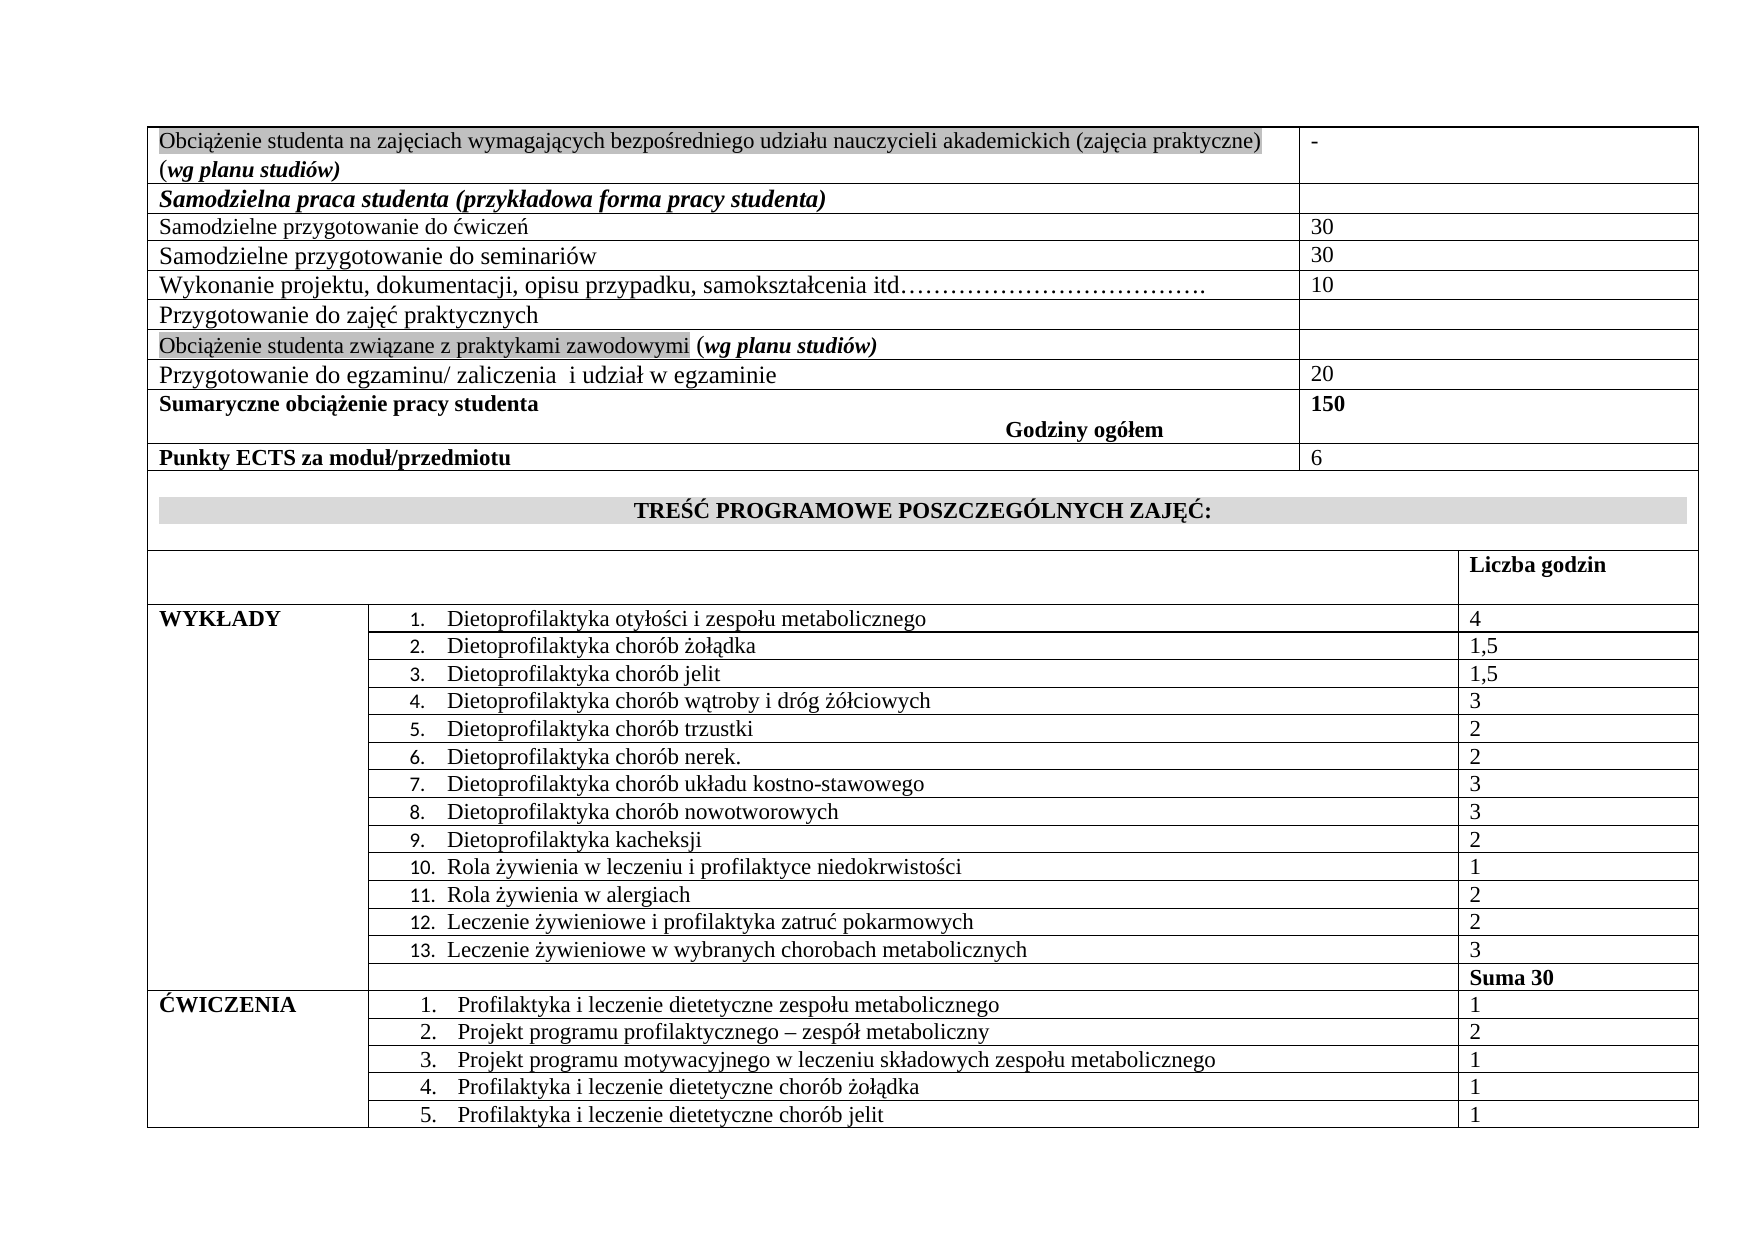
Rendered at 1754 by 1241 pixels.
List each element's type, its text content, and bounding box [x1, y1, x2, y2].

table_cell Dietoprofilaktyka chorób jelit [369, 660, 1458, 687]
table_cell Profilaktyka i leczenie dietetyczne zespołu metabolicznego [369, 991, 1458, 1017]
table_cell [1300, 184, 1698, 212]
table_cell 2 [1459, 1019, 1698, 1045]
table_cell 10 [1300, 271, 1698, 299]
table_cell Dietoprofilaktyka chorób trzustki [369, 715, 1458, 742]
table_cell Sumaryczne obciążenie pracy studenta Godziny ogółem [148, 390, 1299, 442]
table_cell Dietoprofilaktyka chorób nowotworowych [369, 798, 1458, 824]
table_cell Dietoprofilaktyka chorób żołądka [369, 633, 1458, 659]
table_cell [148, 551, 1458, 604]
table_cell Samodzielne przygotowanie do ćwiczeń [148, 214, 1299, 240]
table_cell 3 [1459, 688, 1698, 714]
table_cell Liczba godzin [1459, 551, 1698, 604]
table_cell Leczenie żywieniowe w wybranych chorobach metabolicznych [369, 936, 1458, 963]
table_cell 6 [1300, 444, 1698, 470]
table_cell Dietoprofilaktyka otyłości i zespołu metabolicznego [369, 605, 1458, 631]
table_cell 1 [1459, 1101, 1698, 1127]
table_cell [1300, 330, 1698, 359]
table_cell Wykonanie projektu, dokumentacji, opisu przypadku, samokształcenia itd………………………………. [148, 271, 1299, 299]
table_cell 2 [1459, 715, 1698, 742]
table_cell 1 [1459, 1073, 1698, 1099]
table_cell - [1300, 128, 1698, 183]
table_cell 4 [1459, 605, 1698, 631]
table_cell [148, 963, 368, 990]
table_cell 3 [1459, 798, 1698, 824]
table_cell 30 [1300, 241, 1698, 269]
table_cell Samodzielne przygotowanie do seminariów [148, 241, 1299, 269]
table_cell 2 [1459, 826, 1698, 852]
table_cell Dietoprofilaktyka chorób układu kostno-stawowego [369, 770, 1458, 797]
table_cell [1300, 300, 1698, 329]
table_cell 2 [1459, 909, 1698, 935]
table_cell 1,5 [1459, 633, 1698, 659]
table_cell Dietoprofilaktyka kacheksji [369, 826, 1458, 852]
table_cell 20 [1300, 360, 1698, 389]
table_cell Przygotowanie do zajęć praktycznych [148, 300, 1299, 329]
table_cell 3 [1459, 770, 1698, 797]
table_cell Leczenie żywieniowe i profilaktyka zatruć pokarmowych [369, 909, 1458, 935]
table_cell Rola żywienia w alergiach [369, 881, 1458, 907]
table_cell Punkty ECTS za moduł/przedmiotu [148, 444, 1299, 470]
table_cell 3 [1459, 936, 1698, 963]
table_cell 1,5 [1459, 660, 1698, 687]
table_cell Suma 30 [1459, 964, 1698, 990]
table_cell 1 [1459, 1046, 1698, 1072]
table_cell Profilaktyka i leczenie dietetyczne chorób jelit [369, 1101, 1458, 1127]
table_cell WYKŁADY [148, 605, 368, 963]
table_cell TREŚĆ PROGRAMOWE POSZCZEGÓLNYCH ZAJĘĆ: [148, 471, 1698, 550]
table_cell 150 [1300, 390, 1698, 442]
table_cell 30 [1300, 214, 1698, 240]
table_cell 1 [1459, 991, 1698, 1017]
table_cell Przygotowanie do egzaminu/ zaliczenia i udział w egzaminie [148, 360, 1299, 389]
table_cell Dietoprofilaktyka chorób wątroby i dróg żółciowych [369, 688, 1458, 714]
table_cell 2 [1459, 881, 1698, 907]
table_cell 2 [1459, 743, 1698, 769]
table_cell Samodzielna praca studenta (przykładowa forma pracy studenta) [148, 184, 1299, 212]
table_cell Obciążenie studenta związane z praktykami zawodowymi (wg planu studiów) [148, 330, 1299, 359]
table_cell Projekt programu profilaktycznego – zespół metaboliczny [369, 1019, 1458, 1045]
table_cell Dietoprofilaktyka chorób nerek. [369, 743, 1458, 769]
table_cell Profilaktyka i leczenie dietetyczne chorób żołądka [369, 1073, 1458, 1099]
table_cell Projekt programu motywacyjnego w leczeniu składowych zespołu metabolicznego [369, 1046, 1458, 1072]
table_cell Rola żywienia w leczeniu i profilaktyce niedokrwistości [369, 853, 1458, 880]
table_cell Obciążenie studenta na zajęciach wymagających bezpośredniego udziału nauczycieli akademickich (zajęcia praktyczne) (wg planu studiów) [148, 128, 1299, 183]
table_cell ĆWICZENIA [148, 991, 368, 1127]
table_cell [369, 964, 1458, 990]
table_cell 1 [1459, 853, 1698, 880]
